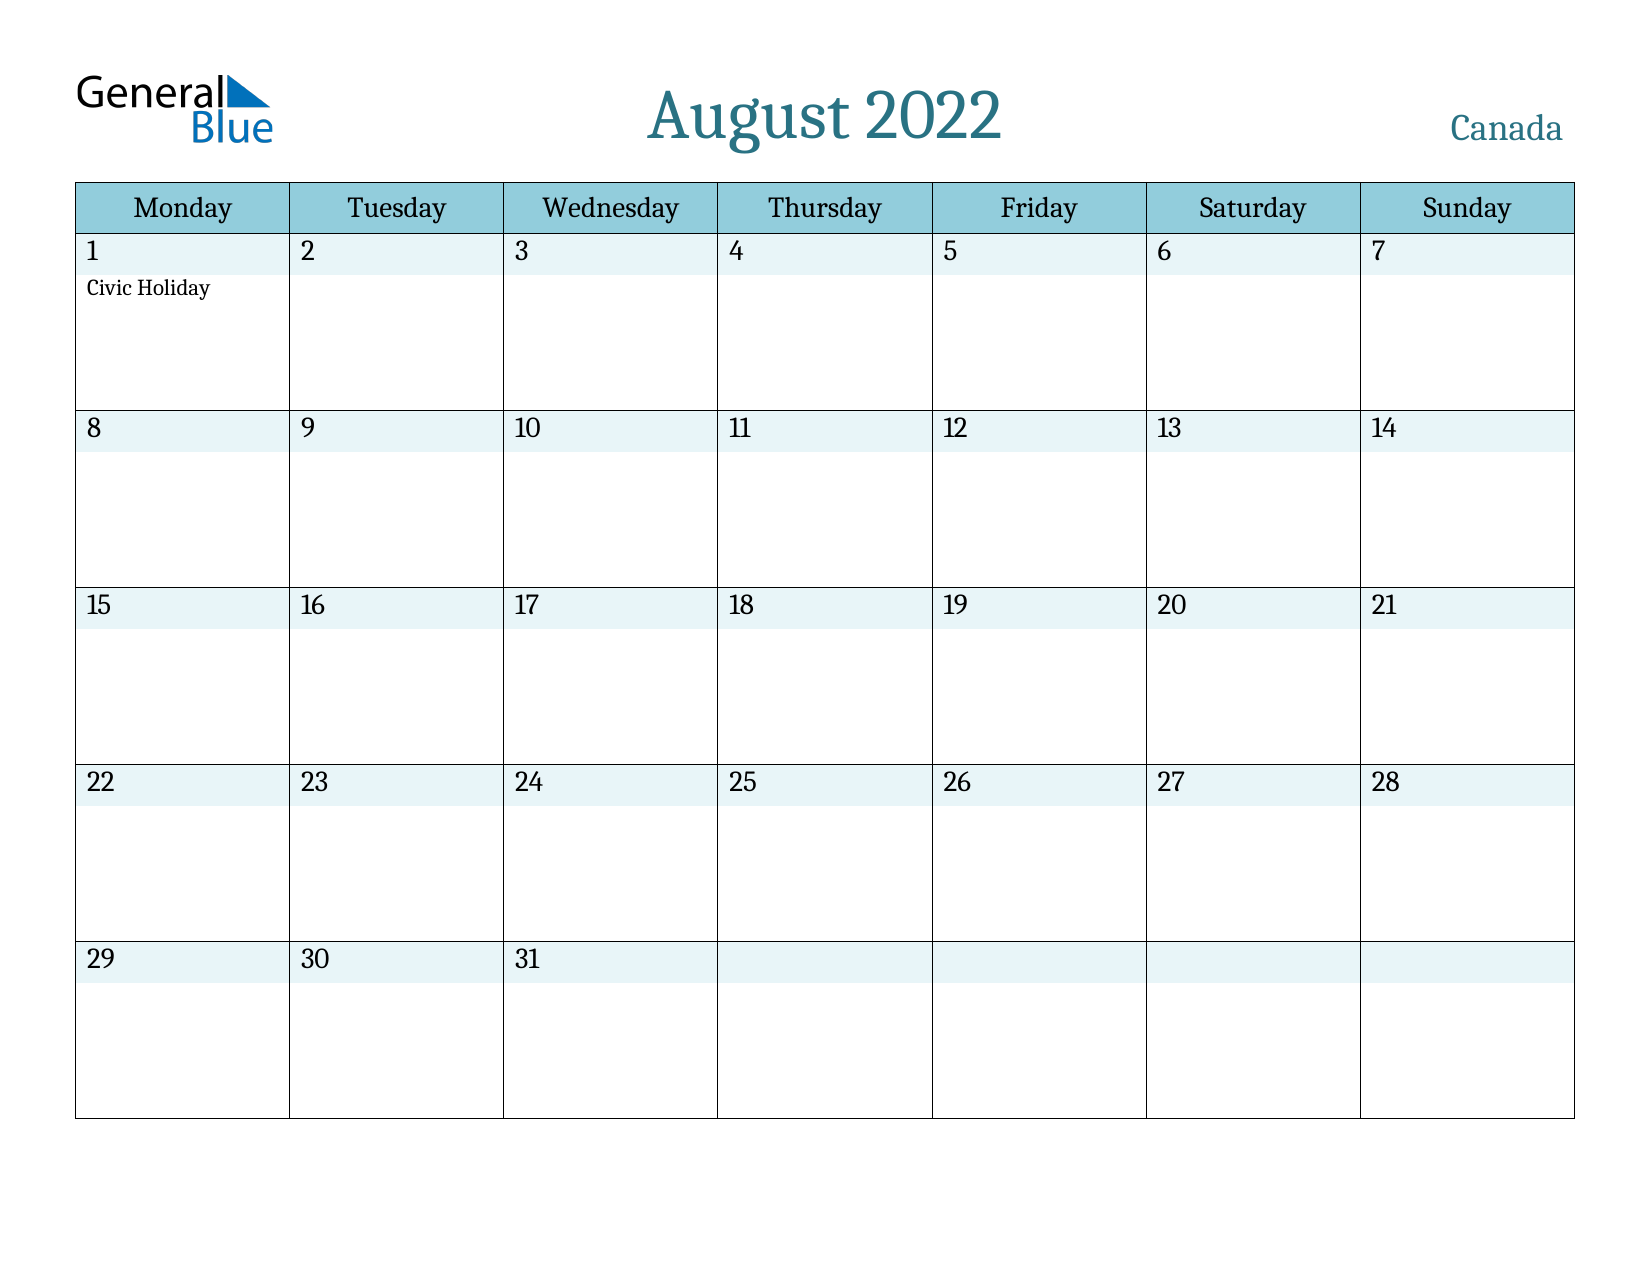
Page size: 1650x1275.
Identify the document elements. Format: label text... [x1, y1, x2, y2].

table_cell 20 [1147, 588, 1360, 629]
table_cell [290, 806, 503, 941]
table_cell [933, 452, 1146, 587]
table_cell [933, 629, 1146, 764]
table_cell [1361, 942, 1574, 983]
table_cell [933, 806, 1146, 941]
table_cell [504, 983, 717, 1118]
table_cell 26 [933, 765, 1146, 806]
table_cell 14 [1361, 411, 1574, 452]
table_cell [1147, 942, 1360, 983]
table_cell [718, 806, 932, 941]
table_cell [290, 629, 503, 764]
table_cell 24 [504, 765, 717, 806]
table_cell [1361, 275, 1574, 410]
table_cell 30 [290, 942, 503, 983]
table_cell [504, 452, 717, 587]
table_cell [1147, 452, 1360, 587]
table_cell 31 [504, 942, 717, 983]
picture [77, 75, 273, 143]
table_cell 2 [290, 234, 503, 275]
table_cell [290, 983, 503, 1118]
table_cell [1361, 806, 1574, 941]
table_cell 6 [1147, 234, 1360, 275]
table_cell [718, 942, 932, 983]
table_cell Sunday [1361, 183, 1574, 233]
table_cell [1147, 806, 1360, 941]
table_cell [76, 629, 289, 764]
table_cell 7 [1361, 234, 1574, 275]
table_cell Tuesday [290, 183, 503, 233]
table_cell 12 [933, 411, 1146, 452]
table_cell [504, 275, 717, 410]
table_cell [290, 452, 503, 587]
table_cell Wednesday [504, 183, 717, 233]
table_cell [1147, 629, 1360, 764]
table_cell 19 [933, 588, 1146, 629]
table_cell 15 [76, 588, 289, 629]
table_cell [504, 629, 717, 764]
table_cell [1361, 452, 1574, 587]
table_cell [718, 275, 932, 410]
table_cell [1361, 629, 1574, 764]
table_cell 28 [1361, 765, 1574, 806]
table_cell 9 [290, 411, 503, 452]
table_cell [1361, 983, 1574, 1118]
table_cell 5 [933, 234, 1146, 275]
table_cell [76, 806, 289, 941]
table_cell [933, 942, 1146, 983]
table_header [76, 75, 503, 182]
table_cell [1147, 275, 1360, 410]
table_cell 25 [718, 765, 932, 806]
table_cell [933, 983, 1146, 1118]
table_cell [718, 983, 932, 1118]
table_cell 8 [76, 411, 289, 452]
table_cell 18 [718, 588, 932, 629]
table_cell 3 [504, 234, 717, 275]
table_cell 27 [1147, 765, 1360, 806]
table_header August 2022 [504, 75, 1146, 182]
table_cell [718, 452, 932, 587]
table_cell 4 [718, 234, 932, 275]
table_cell 21 [1361, 588, 1574, 629]
table_cell 10 [504, 411, 717, 452]
table_cell [933, 275, 1146, 410]
table_cell [504, 806, 717, 941]
table_cell Monday [76, 183, 289, 233]
table_cell Thursday [718, 183, 932, 233]
table_cell 1 [76, 234, 289, 275]
table_cell Civic Holiday [76, 275, 289, 410]
table_cell 13 [1147, 411, 1360, 452]
table_cell 23 [290, 765, 503, 806]
table_cell [76, 452, 289, 587]
table_cell [718, 629, 932, 764]
table_cell 29 [76, 942, 289, 983]
table_cell Saturday [1147, 183, 1360, 233]
table_cell 16 [290, 588, 503, 629]
table_cell 17 [504, 588, 717, 629]
table_header Canada [1146, 75, 1574, 182]
table_cell [76, 983, 289, 1118]
table_cell [290, 275, 503, 410]
table_cell Friday [933, 183, 1146, 233]
table_cell 11 [718, 411, 932, 452]
table_cell [1147, 983, 1360, 1118]
table_cell 22 [76, 765, 289, 806]
